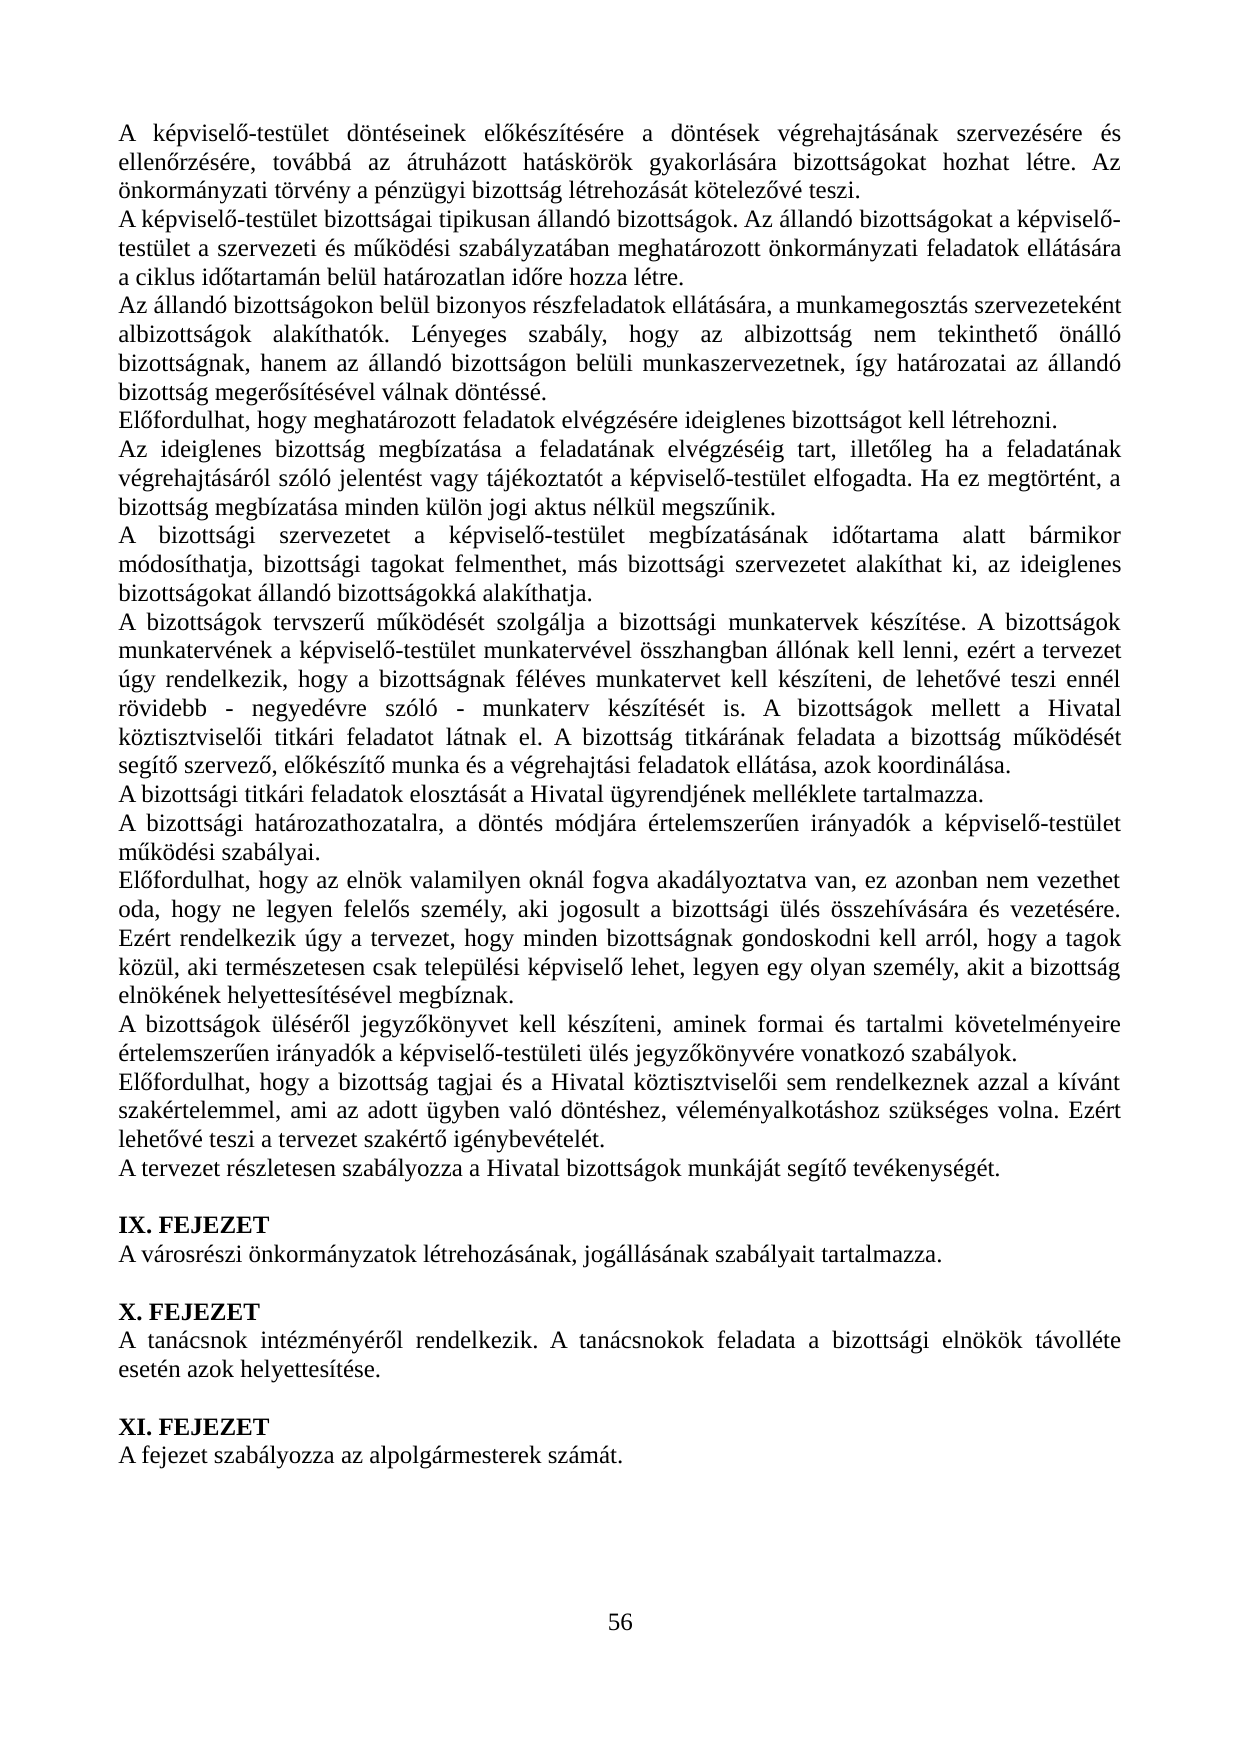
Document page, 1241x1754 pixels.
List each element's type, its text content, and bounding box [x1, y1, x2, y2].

text A bizottsági titkári feladatok elosztását a Hivatal ügyrendjének melléklete tartalmazza. [118, 779, 1122, 808]
text A bizottsági határozathozatalra, a döntés módjára értelemszerűen irányadók a képviselő-testület működési szabályai. [118, 808, 1122, 866]
text Előfordulhat, hogy meghatározott feladatok elvégzésére ideiglenes bizottságot kell létrehozni. [118, 406, 1122, 434]
text XI. FEJEZET [118, 1412, 1122, 1441]
text A képviselő-testület bizottságai tipikusan állandó bizottságok. Az állandó bizottságokat a képviselő-testület a szervezeti és működési szabályzatában meghatározott önkormányzati feladatok ellátására a ciklus időtartamán belül határozatlan időre hozza létre. [118, 204, 1122, 291]
text IX. FEJEZET [118, 1211, 1122, 1239]
text A fejezet szabályozza az alpolgármesterek számát. [118, 1441, 1122, 1469]
text A bizottságok tervszerű működését szolgálja a bizottsági munkatervek készítése. A bizottságok munkatervének a képviselő-testület munkatervével összhangban állónak kell lenni, ezért a tervezet úgy rendelkezik, hogy a bizottságnak féléves munkatervet kell készíteni, de lehetővé teszi ennél rövidebb - negyedévre szóló - munkaterv készítését is. A bizottságok mellett a Hivatal köztisztviselői titkári feladatot látnak el. A bizottság titkárának feladata a bizottság működését segítő szervező, előkészítő munka és a végrehajtási feladatok ellátása, azok koordinálása. [118, 607, 1122, 779]
text A városrészi önkormányzatok létrehozásának, jogállásának szabályait tartalmazza. [118, 1239, 1122, 1268]
text X. FEJEZET [118, 1297, 1122, 1326]
text Előfordulhat, hogy az elnök valamilyen oknál fogva akadályoztatva van, ez azonban nem vezethet oda, hogy ne legyen felelős személy, aki jogosult a bizottsági ülés összehívására és vezetésére. Ezért rendelkezik úgy a tervezet, hogy minden bizottságnak gondoskodni kell arról, hogy a tagok közül, aki természetesen csak települési képviselő lehet, legyen egy olyan személy, akit a bizottság elnökének helyettesítésével megbíznak. [118, 866, 1122, 1009]
text A tanácsnok intézményéről rendelkezik. A tanácsnokok feladata a bizottsági elnökök távolléte esetén azok helyettesítése. [118, 1326, 1122, 1383]
text Az ideiglenes bizottság megbízatása a feladatának elvégzéséig tart, illetőleg ha a feladatának végrehajtásáról szóló jelentést vagy tájékoztatót a képviselő-testület elfogadta. Ha ez megtörtént, a bizottság megbízatása minden külön jogi aktus nélkül megszűnik. [118, 434, 1122, 521]
text A bizottsági szervezetet a képviselő-testület megbízatásának időtartama alatt bármikor módosíthatja, bizottsági tagokat felmenthet, más bizottsági szervezetet alakíthat ki, az ideiglenes bizottságokat állandó bizottságokká alakíthatja. [118, 521, 1122, 607]
text A képviselő-testület döntéseinek előkészítésére a döntések végrehajtásának szervezésére és ellenőrzésére, továbbá az átruházott hatáskörök gyakorlására bizottságokat hozhat létre. Az önkormányzati törvény a pénzügyi bizottság létrehozását kötelezővé teszi. [118, 118, 1122, 204]
text Előfordulhat, hogy a bizottság tagjai és a Hivatal köztisztviselői sem rendelkeznek azzal a kívánt szakértelemmel, ami az adott ügyben való döntéshez, véleményalkotáshoz szükséges volna. Ezért lehetővé teszi a tervezet szakértő igénybevételét. [118, 1067, 1122, 1153]
text A tervezet részletesen szabályozza a Hivatal bizottságok munkáját segítő tevékenységét. [118, 1153, 1122, 1182]
text Az állandó bizottságokon belül bizonyos részfeladatok ellátására, a munkamegosztás szervezeteként albizottságok alakíthatók. Lényeges szabály, hogy az albizottság nem tekinthető önálló bizottságnak, hanem az állandó bizottságon belüli munkaszervezetnek, így határozatai az állandó bizottság megerősítésével válnak döntéssé. [118, 291, 1122, 406]
text A bizottságok üléséről jegyzőkönyvet kell készíteni, aminek formai és tartalmi követelményeire értelemszerűen irányadók a képviselő-testületi ülés jegyzőkönyvére vonatkozó szabályok. [118, 1009, 1122, 1067]
